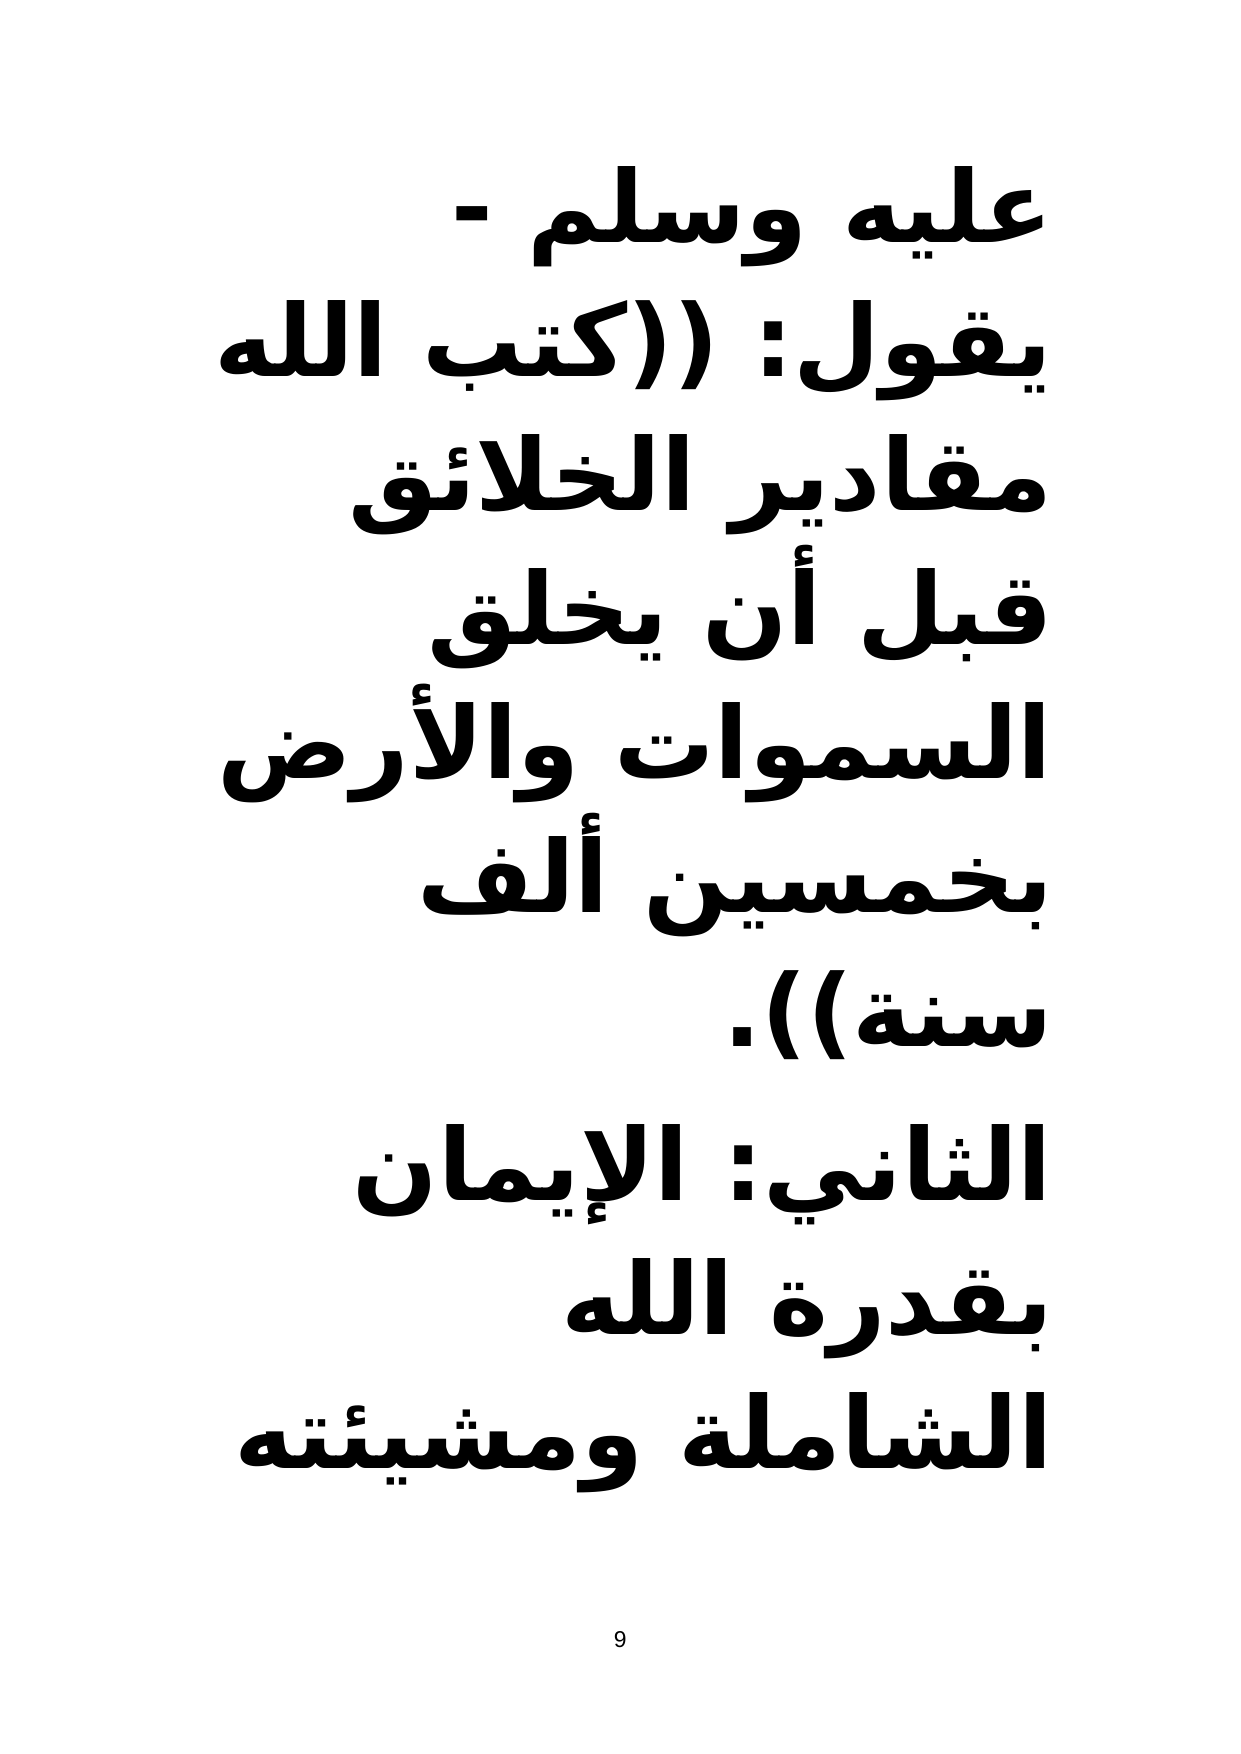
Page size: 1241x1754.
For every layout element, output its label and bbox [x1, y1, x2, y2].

text [187, 150, 1053, 1069]
text [187, 1108, 1053, 1492]
